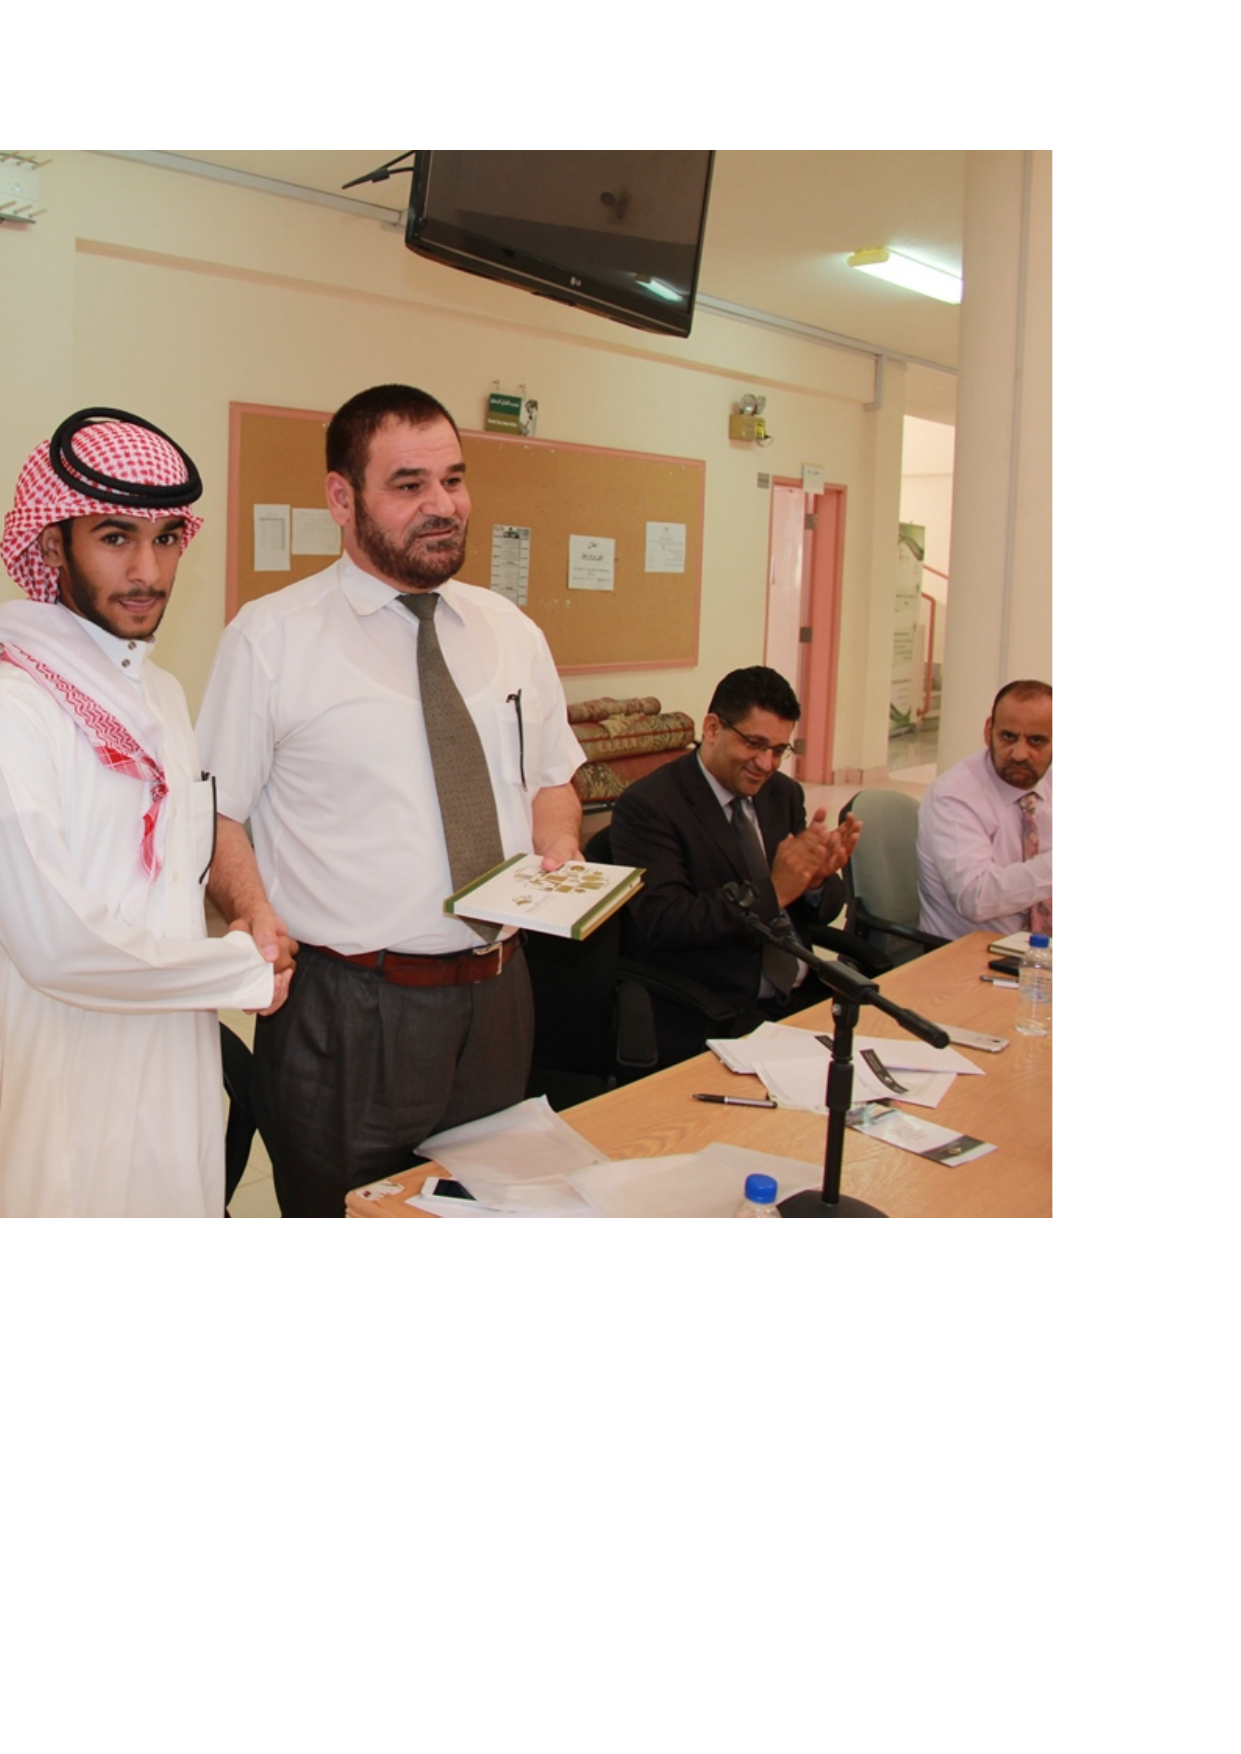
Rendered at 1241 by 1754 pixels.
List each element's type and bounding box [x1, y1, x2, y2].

picture [0, 150, 1053, 1218]
